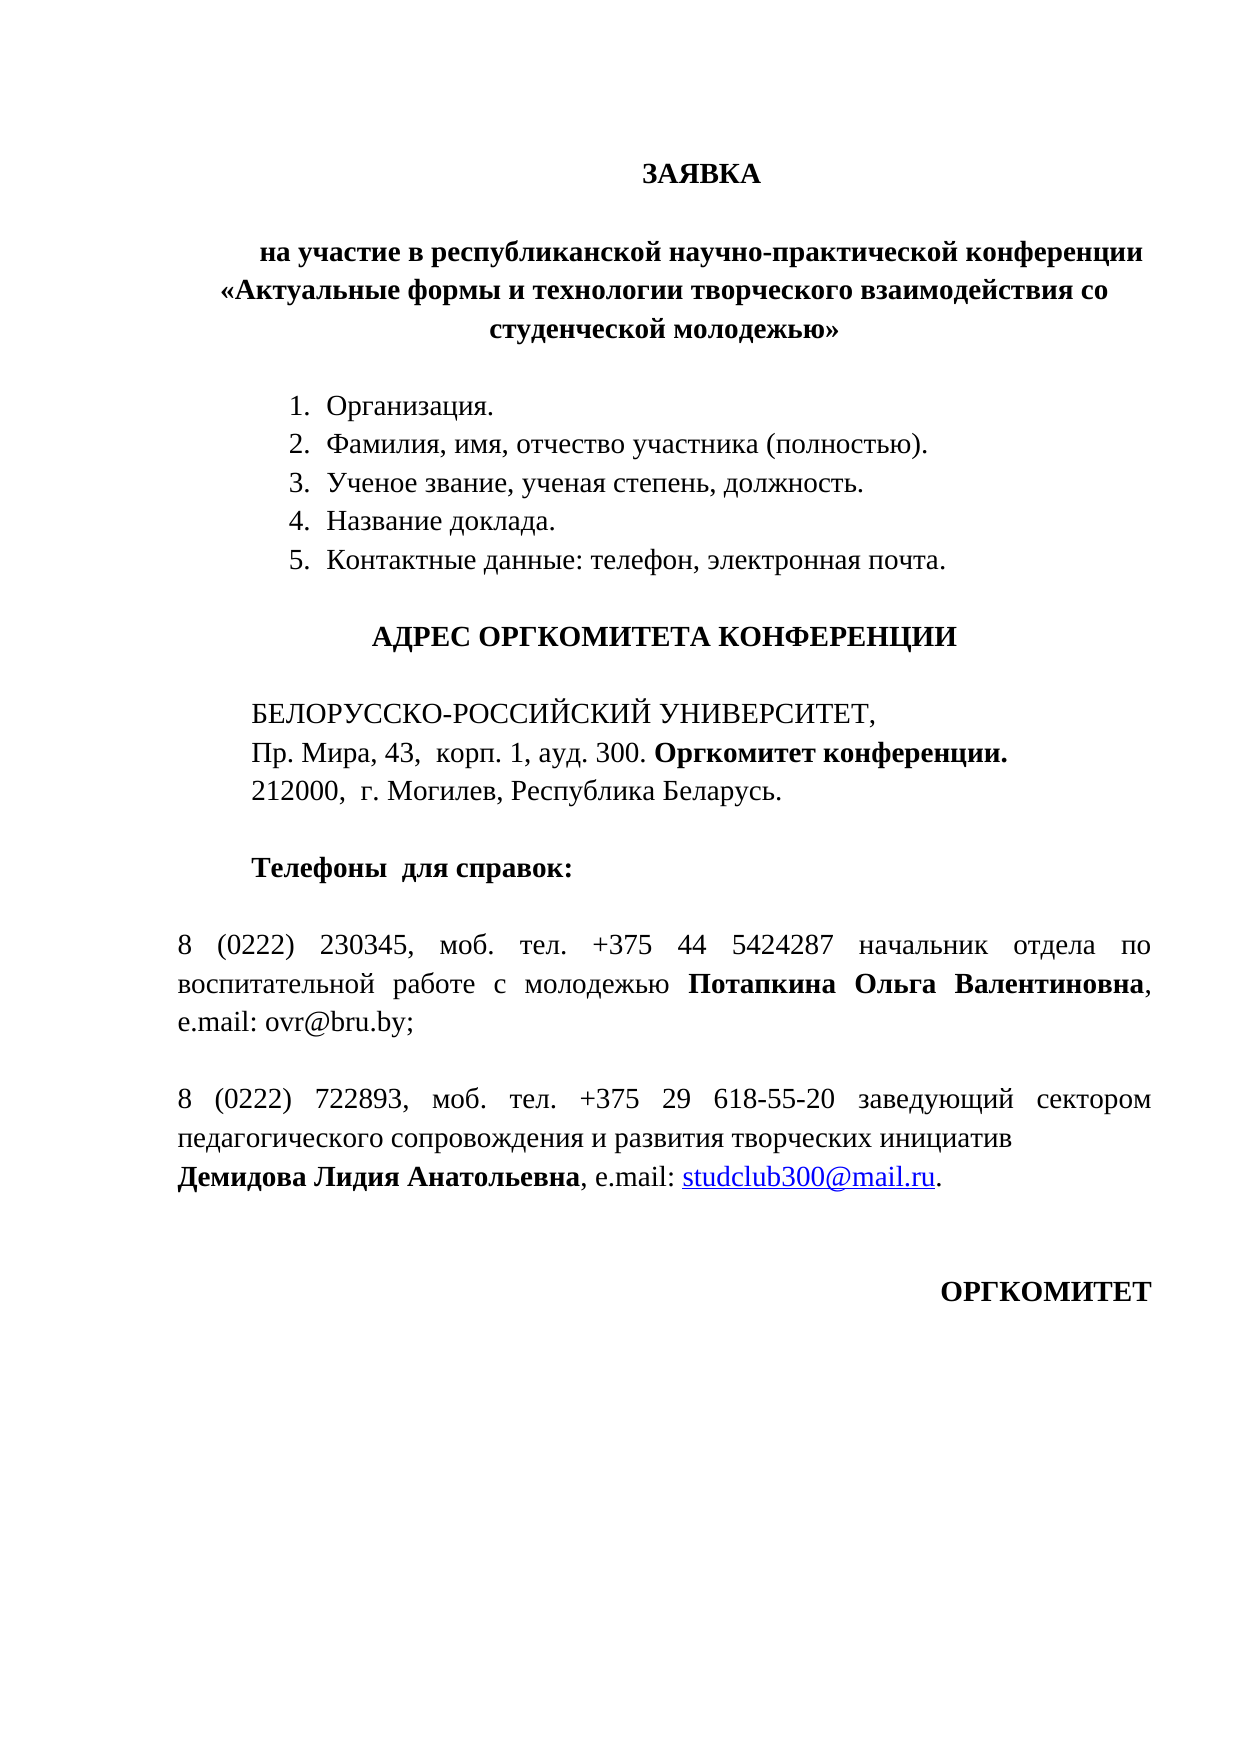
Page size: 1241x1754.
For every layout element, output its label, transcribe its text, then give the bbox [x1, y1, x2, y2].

text Демидова Лидия Анатольевна, е.mail: studclub300@mail.ru. [177, 1159, 1152, 1192]
text 8 (0222) 230345, моб. тел. +375 44 5424287 начальник отдела по воспитательной работе с молодежью Потапкина Ольга Валентиновна, е.mail: ovr@bru.by; [177, 927, 1152, 1038]
text 212000, г. Могилев, Республика Беларусь. [177, 773, 1152, 807]
list Название доклада. [288, 503, 1152, 537]
text на участие в республиканской научно-практической конференции «Актуальные формы и технологии творческого взаимодействия со студенческой молодежью» [177, 234, 1152, 344]
text Пр. Мира, 43, корп. 1, ауд. 300. Оргкомитет конференции. [177, 735, 1152, 768]
text ЗАЯВКА [177, 157, 1152, 190]
text БЕЛОРУССКО-РОССИЙСКИЙ УНИВЕРСИТЕТ, [177, 696, 1152, 730]
list Ученое звание, ученая степень, должность. [288, 465, 1152, 498]
list Контактные данные: телефон, электронная почта. [288, 542, 1152, 576]
text ОРГКОМИТЕТ [177, 1274, 1152, 1308]
list Организация. [288, 388, 1152, 421]
text Телефоны для справок: [177, 850, 1152, 884]
list Фамилия, имя, отчество участника (полностью). [288, 426, 1152, 460]
text 8 (0222) 722893, моб. тел. +375 29 618-55-20 заведующий сектором педагогического сопровождения и развития творческих инициатив [177, 1082, 1152, 1154]
text АДРЕС ОРГКОМИТЕТА КОНФЕРЕНЦИИ [177, 619, 1152, 653]
